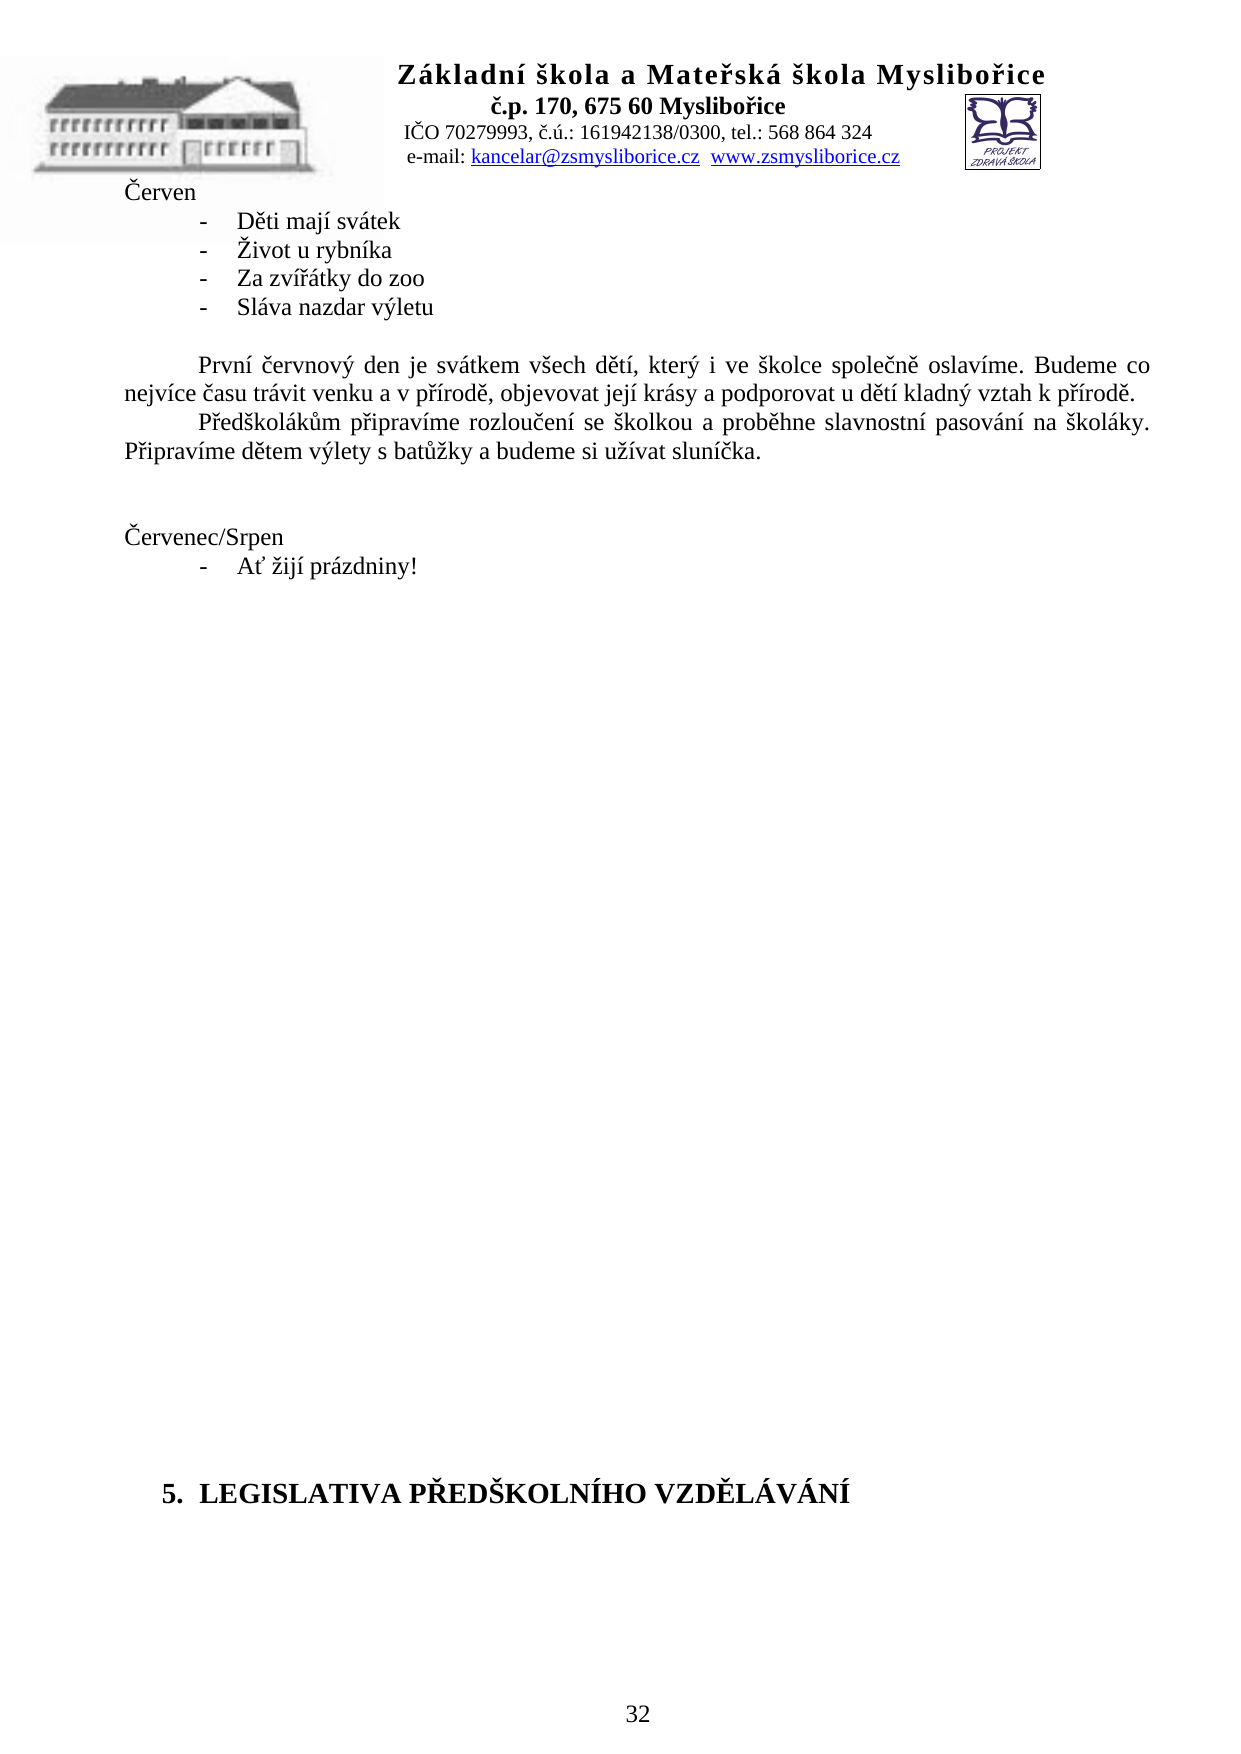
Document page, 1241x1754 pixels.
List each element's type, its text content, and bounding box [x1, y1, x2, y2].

list Ať žijí prázdniny! [199, 551, 1152, 580]
text Předškolákům připravíme rozloučení se školkou a proběhne slavnostní pasování na školáky. Připravíme dětem výlety s batůžky a budeme si užívat sluníčka. [124, 407, 1152, 465]
list Děti mají svátek [199, 206, 1152, 235]
text Červen [124, 177, 1152, 206]
list Sláva nazdar výletu [199, 292, 1152, 321]
list Život u rybníka [199, 235, 1152, 263]
picture [0, 56, 384, 244]
picture [966, 95, 1040, 169]
list LEGISLATIVA PŘEDŠKOLNÍHO VZDĚLÁVÁNÍ [162, 1476, 1152, 1509]
text První červnový den je svátkem všech dětí, který i ve školce společně oslavíme. Budeme co nejvíce času trávit venku a v přírodě, objevovat její krásy a podporovat u dětí kladný vztah k přírodě. [124, 350, 1152, 407]
text Červenec/Srpen [124, 522, 1152, 551]
list Za zvířátky do zoo [199, 263, 1152, 292]
